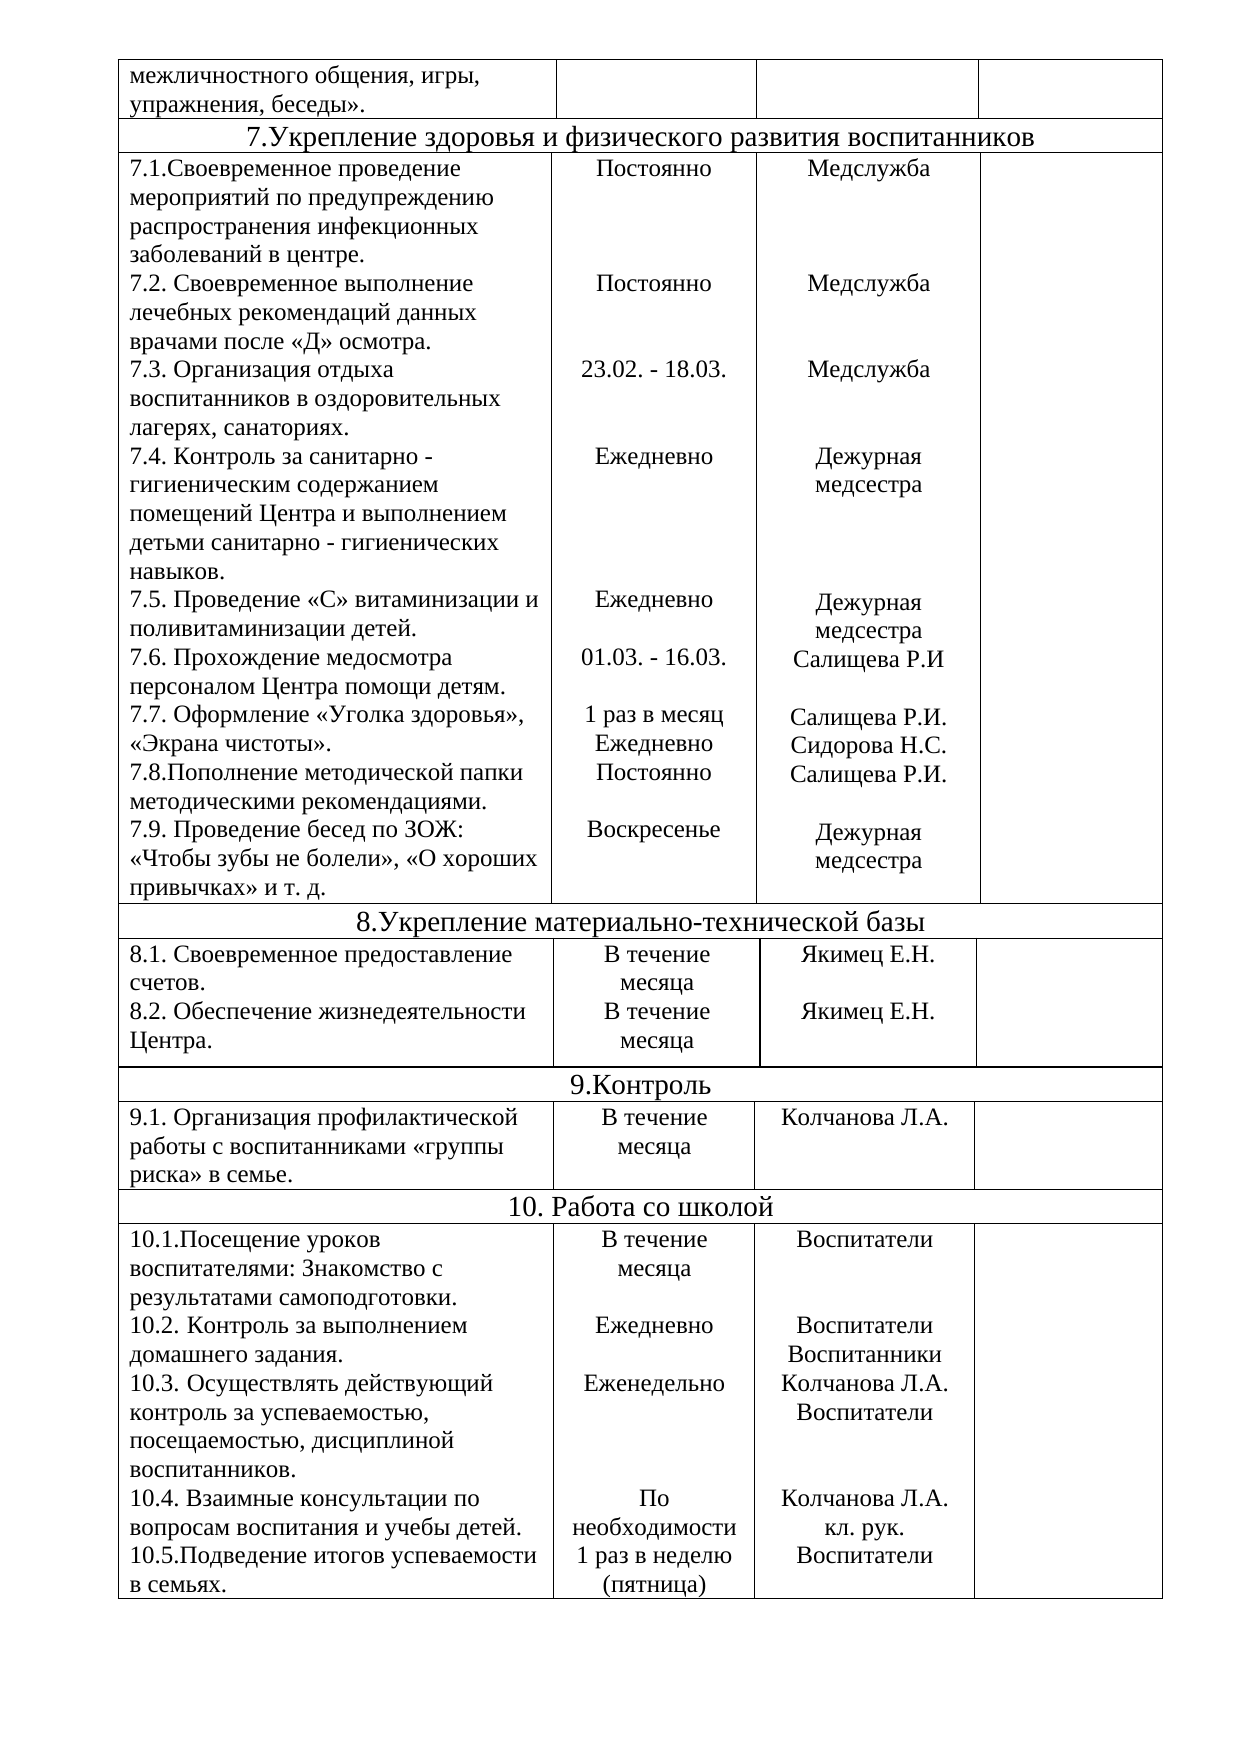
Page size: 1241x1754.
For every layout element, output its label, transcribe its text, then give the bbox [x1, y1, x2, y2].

table_cell В течение месяца Ежедневно Еженедельно По необходимости 1 раз в неделю (пятница) [554, 1224, 754, 1598]
table_cell 10. Работа со школой [119, 1190, 1162, 1223]
table_cell 7.1.Своевременное проведение мероприятий по предупреждению распространения инфекционных заболеваний в центре. 7.2. Своевременное выполнение лечебных рекомендаций данных врачами после «Д» осмотра. 7.3. Организация отдыха воспитанников в оздоровительных лагерях, санаториях. 7.4. Контроль за санитарно - гигиеническим содержанием помещений Центра и выполнением детьми санитарно - гигиенических навыков. 7.5. Проведение «С» витаминизации и поливитаминизации детей. 7.6. Прохождение медосмотра персоналом Центра помощи детям. 7.7. Оформление «Уголка здоровья», «Экрана чистоты». 7.8.Пополнение методической папки методическими рекомендациями. 7.9. Проведение бесед по ЗОЖ: «Чтобы зубы не болели», «О хороших привычках» и т. д. [119, 153, 551, 903]
table_cell 9.Контроль [119, 1068, 1162, 1101]
table_cell [975, 1224, 1162, 1598]
table_cell [981, 153, 1162, 903]
table_cell В течение месяца [554, 1102, 754, 1188]
table_cell Якимец Е.Н. Якимец Е.Н. [761, 939, 976, 1066]
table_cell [757, 60, 978, 118]
table_cell 9.1. Организация профилактической работы с воспитанниками «группы риска» в семье. [119, 1102, 553, 1188]
table_cell Колчанова Л.А. [755, 1102, 974, 1188]
table_cell 8.1. Своевременное предоставление счетов. 8.2. Обеспечение жизнедеятельности Центра. [119, 939, 553, 1066]
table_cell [557, 60, 756, 118]
table_cell [975, 1102, 1162, 1188]
table_cell Воспитатели Воспитатели Воспитанники Колчанова Л.А. Воспитатели Колчанова Л.А. кл. рук. Воспитатели [755, 1224, 974, 1598]
table_cell 10.1.Посещение уроков воспитателями: Знакомство с результатами самоподготовки. 10.2. Контроль за выполнением домашнего задания. 10.3. Осуществлять действующий контроль за успеваемостью, посещаемостью, дисциплиной воспитанников. 10.4. Взаимные консультации по вопросам воспитания и учебы детей. 10.5.Подведение итогов успеваемости в семьях. [119, 1224, 553, 1598]
table_cell 7.Укрепление здоровья и физического развития воспитанников [119, 119, 1162, 152]
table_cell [119, 60, 556, 118]
table_cell [977, 939, 1162, 1066]
table_cell 8.Укрепление материально-технической базы [119, 904, 1162, 938]
table_cell В течение месяца В течение месяца [554, 939, 759, 1066]
table_cell Постоянно Постоянно 23.02. - 18.03. Ежедневно Ежедневно 01.03. - 16.03. 1 раз в месяц Ежедневно Постоянно Воскресенье [552, 153, 756, 903]
table_cell Медслужба Медслужба Медслужба Дежурная медсестра Дежурная медсестра Салищева Р.И Салищева Р.И. Сидорова Н.С. Салищева Р.И. Дежурная медсестра [757, 153, 980, 903]
table_cell [979, 60, 1162, 118]
